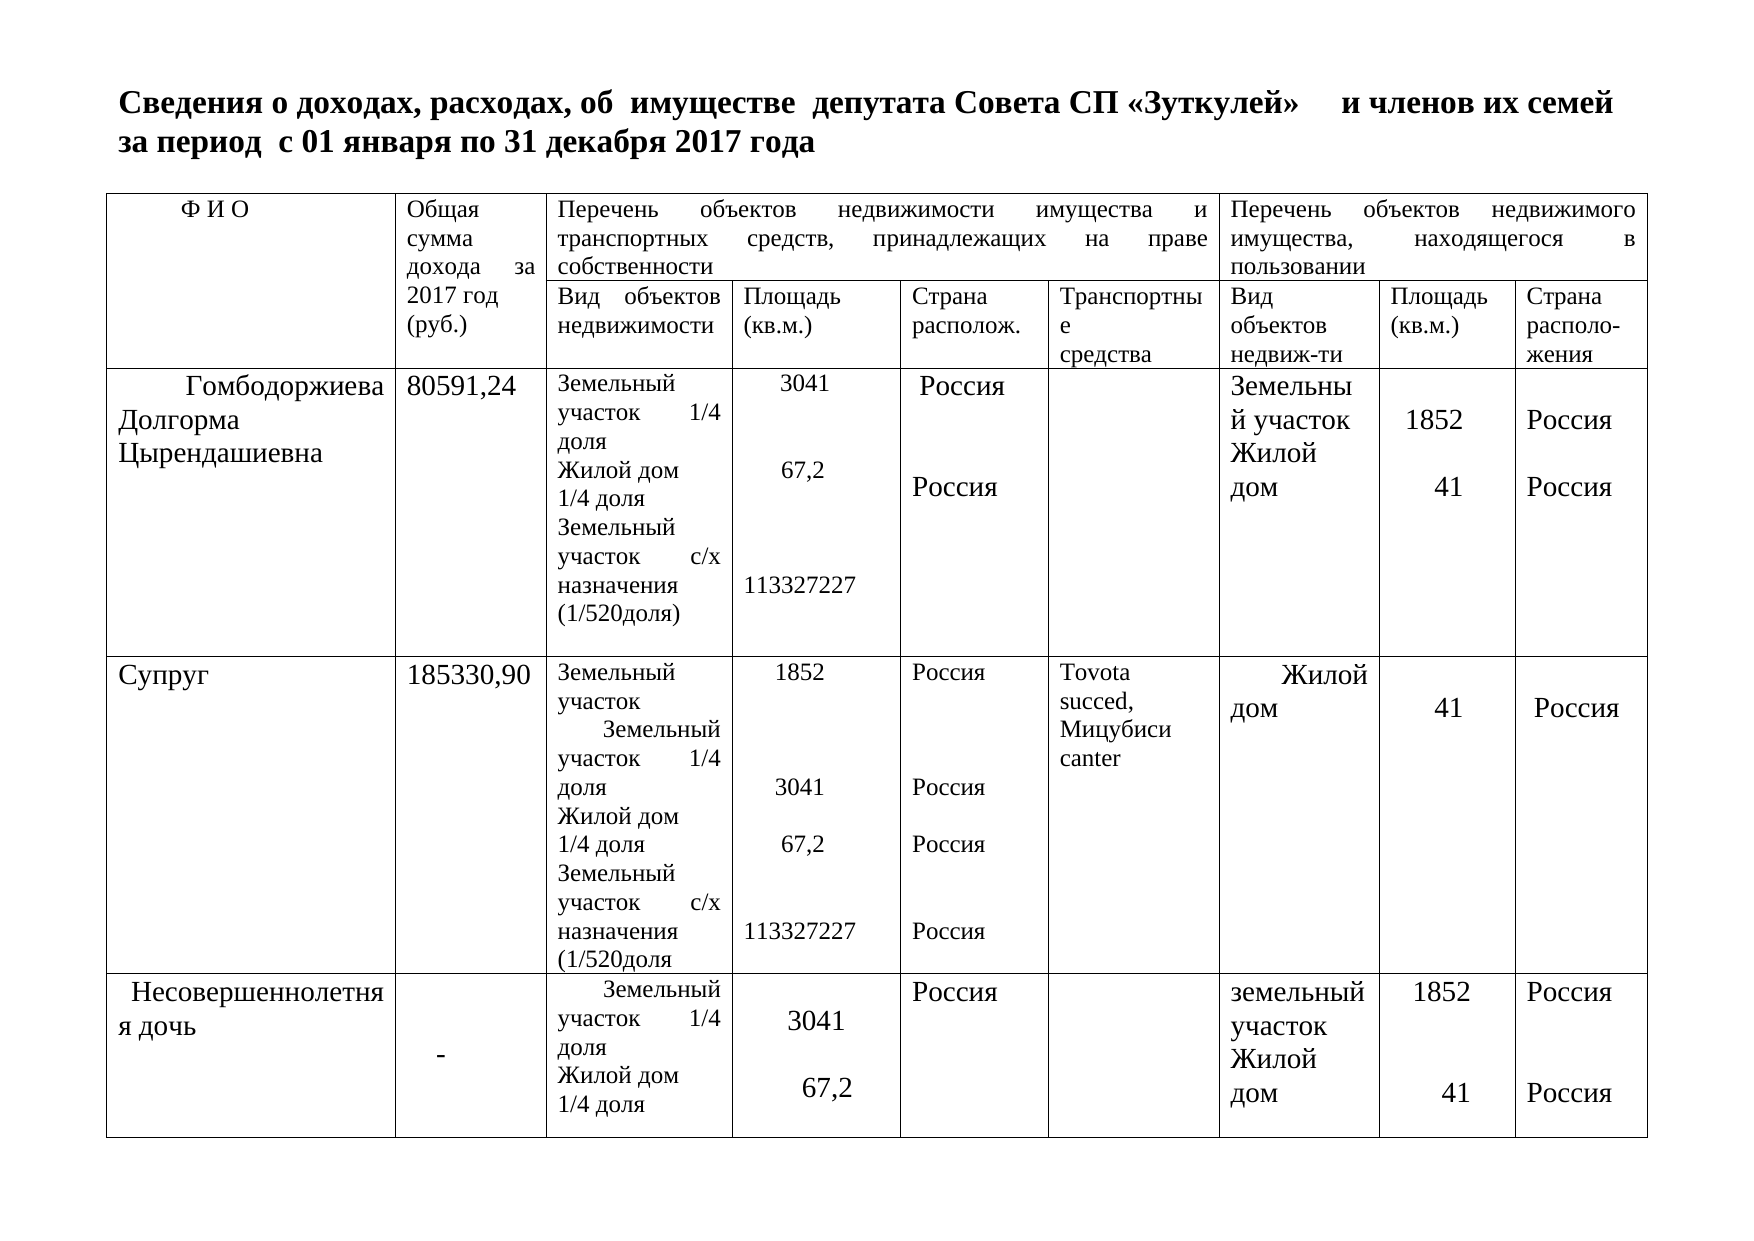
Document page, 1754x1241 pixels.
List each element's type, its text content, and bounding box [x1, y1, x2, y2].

table_cell 3041 67,2 [733, 974, 900, 1137]
table_cell 1852 3041 67,2 113327227 [733, 657, 900, 973]
table_cell Россия Россия Россия Россия [901, 657, 1048, 973]
table_cell [1049, 974, 1219, 1137]
table_cell Земельный участок Жилой дом [1220, 369, 1379, 656]
table_cell Земельный участок Земельный участок 1/4 доля Жилой дом 1/4 доля Земельный участок с/х назначения (1/520доля [547, 657, 732, 973]
table_cell [1049, 369, 1219, 656]
table_cell 1852 41 [1380, 369, 1515, 656]
table_cell Супруг [107, 657, 395, 973]
text Сведения о доходах, расходах, об имуществе депутата Совета СП «Зуткулей» и членов их семей за период с 01 января по 31 декабря 2017 года [118, 83, 1636, 159]
table_cell Несовершеннолетняя дочь [107, 974, 395, 1137]
table_cell Гомбодоржиева Долгорма Цырендашиевна [107, 369, 395, 656]
table_cell Площадь (кв.м.) [733, 281, 900, 367]
table_cell Страна располо-жения [1516, 281, 1647, 367]
table_cell Земельный участок 1/4 доля Жилой дом 1/4 доля [547, 974, 732, 1137]
table_cell Жилой дом [1220, 657, 1379, 973]
table_cell 80591,24 [396, 369, 546, 656]
table_cell Россия Россия [1516, 369, 1647, 656]
table_cell Вид объектов недвиж-ти [1220, 281, 1379, 367]
table_cell 41 [1380, 657, 1515, 973]
table_cell Транспортные средства [1049, 281, 1219, 367]
table_cell Россия [901, 974, 1048, 1137]
table_cell Россия Россия [1516, 974, 1647, 1137]
table_cell 3041 67,2 113327227 [733, 369, 900, 656]
table_header Ф И О [107, 194, 395, 367]
table_header Перечень объектов недвижимого имущества, находящегося в пользовании [1220, 194, 1647, 280]
table_cell Земельный участок 1/4 доля Жилой дом 1/4 доля Земельный участок с/х назначения (1/520доля) [547, 369, 732, 656]
table_cell 185330,90 [396, 657, 546, 973]
table_cell Россия [1516, 657, 1647, 973]
table_cell Россия Россия [901, 369, 1048, 656]
table_header Перечень объектов недвижимости имущества и транспортных средств, принадлежащих на праве собственности [547, 194, 1219, 280]
table_cell Tovota succed, Мицубиси canter [1049, 657, 1219, 973]
table_cell земельный участок Жилой дом [1220, 974, 1379, 1137]
table_cell 1852 41 [1380, 974, 1515, 1137]
table_cell Площадь (кв.м.) [1380, 281, 1515, 367]
table_cell - [396, 974, 546, 1137]
table_cell Вид объектов недвижимости [547, 281, 732, 367]
table_cell Страна располож. [901, 281, 1048, 367]
table_header Общая сумма дохода за 2017 год (руб.) [396, 194, 546, 367]
